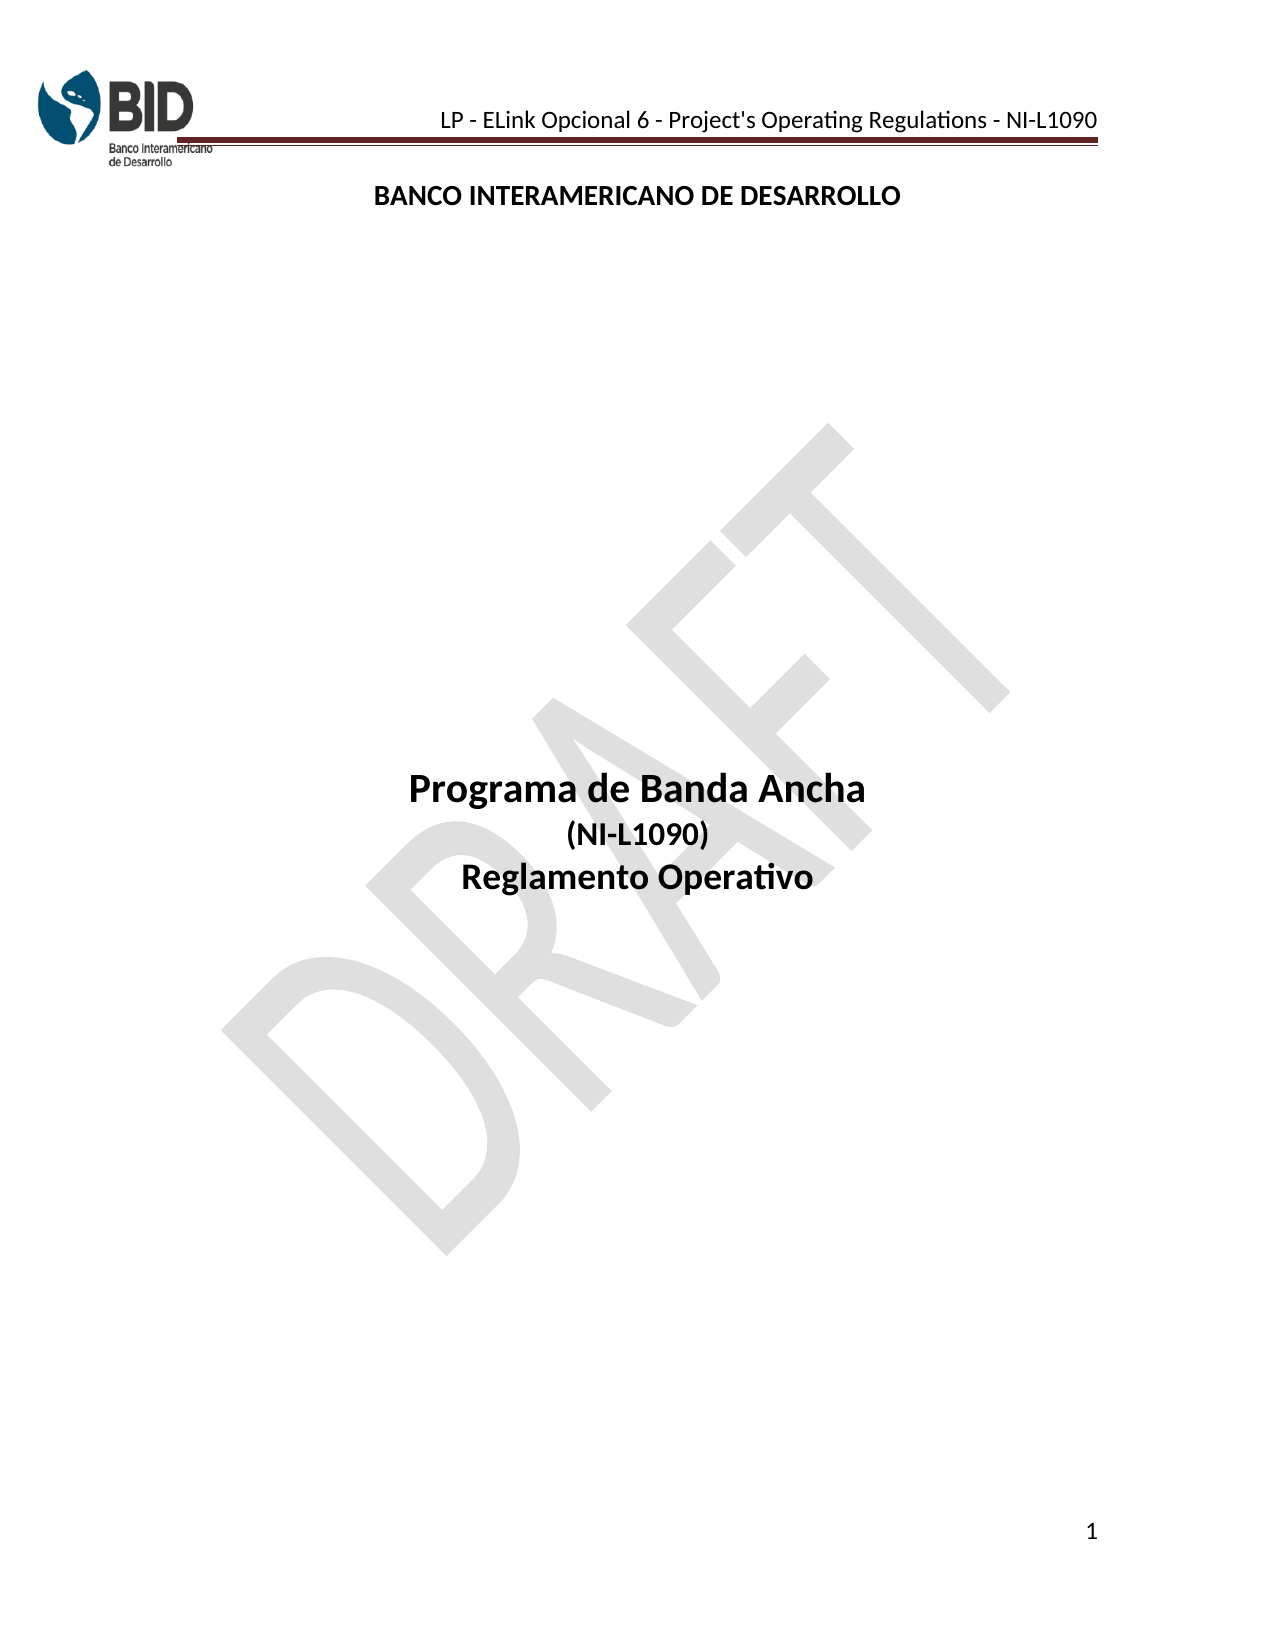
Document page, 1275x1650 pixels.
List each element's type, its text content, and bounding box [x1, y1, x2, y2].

text BANCO INTERAMERICANO DE DESARROLLO [177, 177, 1098, 212]
text Reglamento Operativo [177, 853, 1098, 899]
text (NI-L1090) [177, 813, 1098, 853]
text Programa de Banda Ancha [177, 762, 1098, 813]
picture [22, 47, 234, 198]
